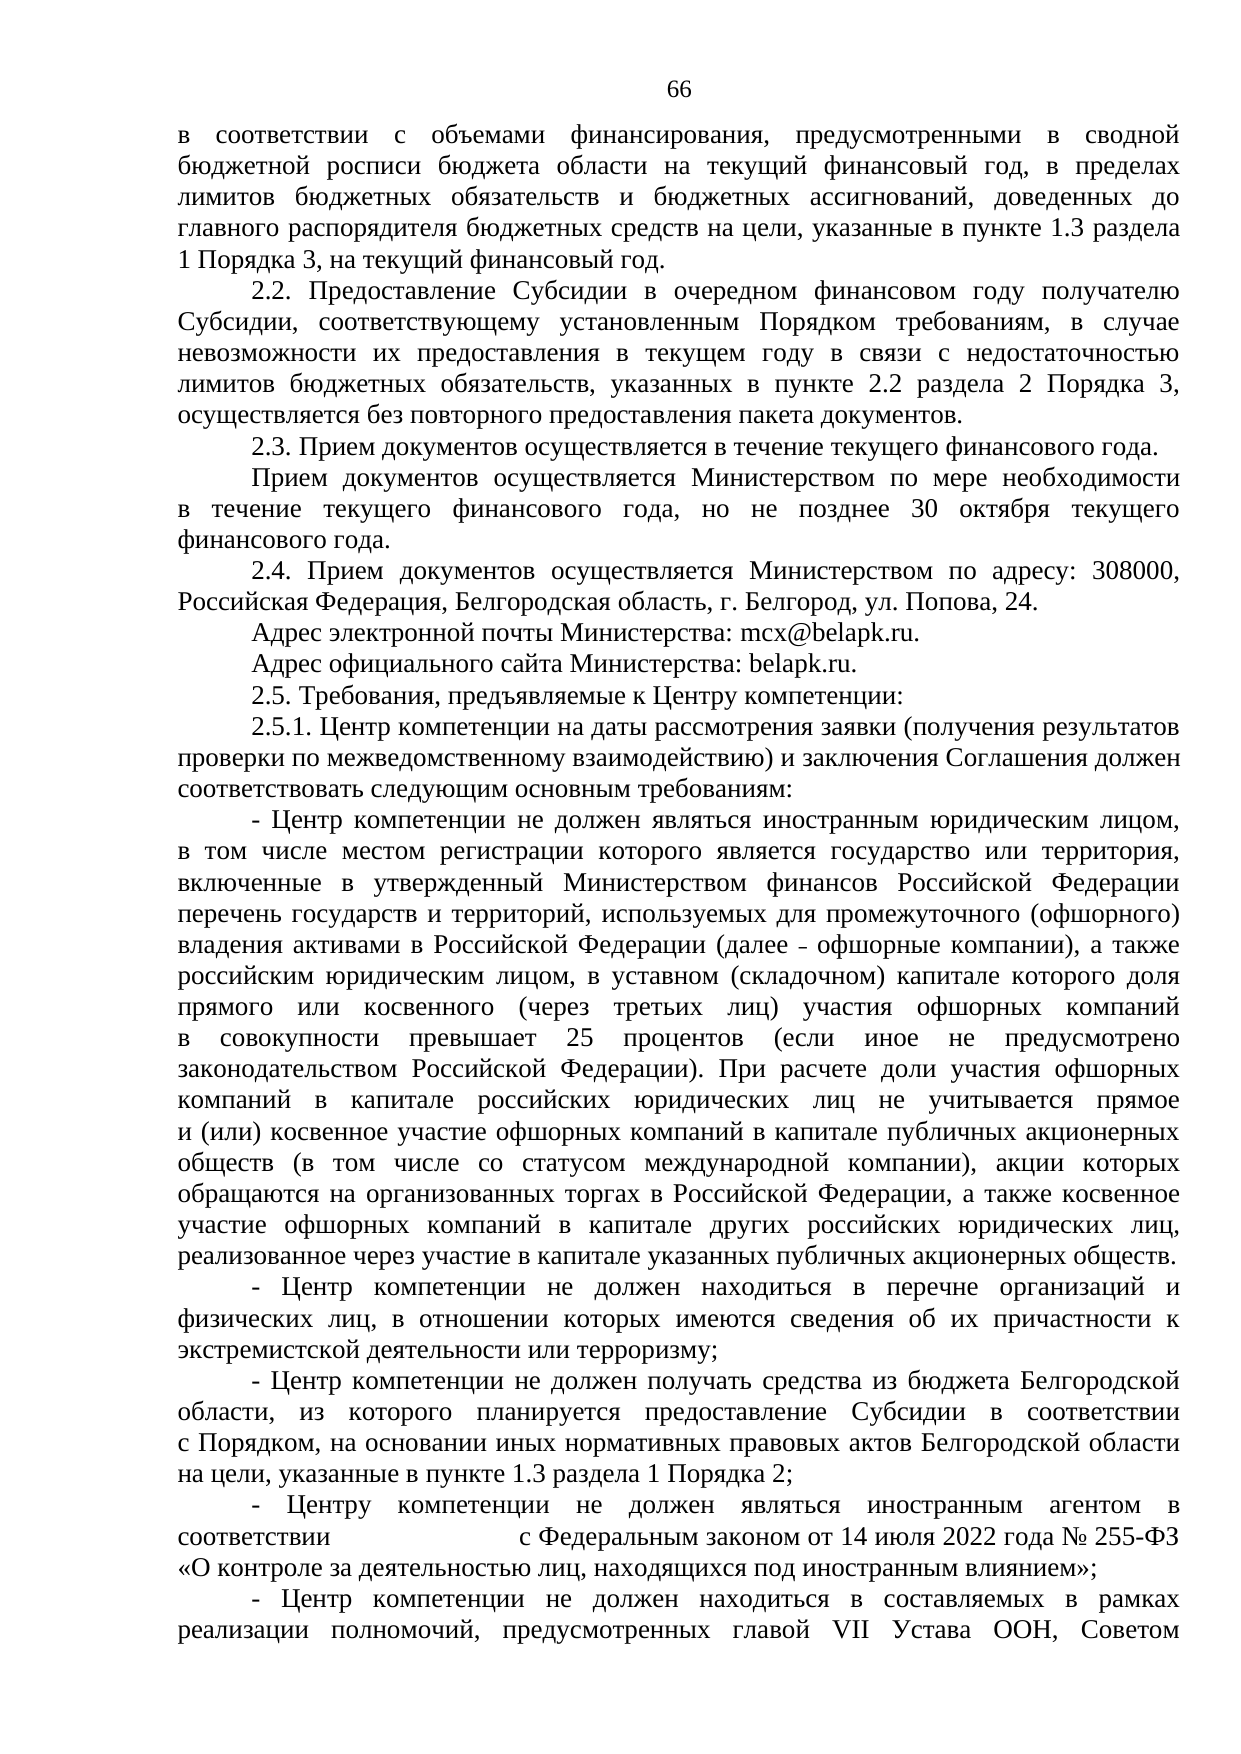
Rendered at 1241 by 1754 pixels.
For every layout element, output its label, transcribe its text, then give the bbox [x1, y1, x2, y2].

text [177, 1582, 1181, 1644]
text Адрес электронной почты Министерства: mcx@belapk.ru. [177, 616, 1181, 648]
text - Центру компетенции не должен являться иностранным агентом в соответствии с Федеральным законом от 14 июля 2022 года № 255-ФЗ «О контроле за деятельностью лиц, находящихся под иностранным влиянием»; [177, 1488, 1181, 1582]
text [177, 118, 1181, 274]
text 2.2. Предоставление Субсидии в очередном финансовом году получателю Субсидии, соответствующему установленным Порядком требованиям, в случае невозможности их предоставления в текущем году в связи с недостаточностью лимитов бюджетных обязательств, указанных в пункте 2.2 раздела 2 Порядка 3, осуществляется без повторного предоставления пакета документов. [177, 274, 1181, 429]
text 2.3. Прием документов осуществляется в течение текущего финансового года. [177, 429, 1181, 461]
text Прием документов осуществляется Министерством по мере необходимости в течение текущего финансового года, но не позднее 30 октября текущего финансового года. [177, 461, 1181, 554]
text - Центр компетенции не должен находиться в перечне организаций и физических лиц, в отношении которых имеются сведения об их причастности к экстремистской деятельности или терроризму; [177, 1271, 1181, 1364]
text 2.4. Прием документов осуществляется Министерством по адресу: 308000, Российская Федерация, Белгородская область, г. Белгород, ул. Попова, 24. [177, 554, 1181, 616]
text - Центр компетенции не должен являться иностранным юридическим лицом, в том числе местом регистрации которого является государство или территория, включенные в утвержденный Министерством финансов Российской Федерации перечень государств и территорий, используемых для промежуточного (офшорного) владения активами в Российской Федерации (далее ˗ офшорные компании), а также российским юридическим лицом, в уставном (складочном) капитале которого доля прямого или косвенного (через третьих лиц) участия офшорных компаний в совокупности превышает 25 процентов (если иное не предусмотрено законодательством Российской Федерации). При расчете доли участия офшорных компаний в капитале российских юридических лиц не учитывается прямое и (или) косвенное участие офшорных компаний в капитале публичных акционерных обществ (в том числе со статусом международной компании), акции которых обращаются на организованных торгах в Российской Федерации, а также косвенное участие офшорных компаний в капитале других российских юридических лиц, реализованное через участие в капитале указанных публичных акционерных обществ. [177, 803, 1181, 1271]
text 2.5.1. Центр компетенции на даты рассмотрения заявки (получения результатов проверки по межведомственному взаимодействию) и заключения Соглашения должен соответствовать следующим основным требованиям: [177, 710, 1181, 803]
text - Центр компетенции не должен получать средства из бюджета Белгородской области, из которого планируется предоставление Субсидии в соответствии с Порядком, на основании иных нормативных правовых актов Белгородской области на цели, указанные в пункте 1.3 раздела 1 Порядка 2; [177, 1364, 1181, 1488]
text Адрес официального сайта Министерства: belapk.ru. [177, 648, 1181, 679]
text 2.5. Требования, предъявляемые к Центру компетенции: [177, 679, 1181, 710]
